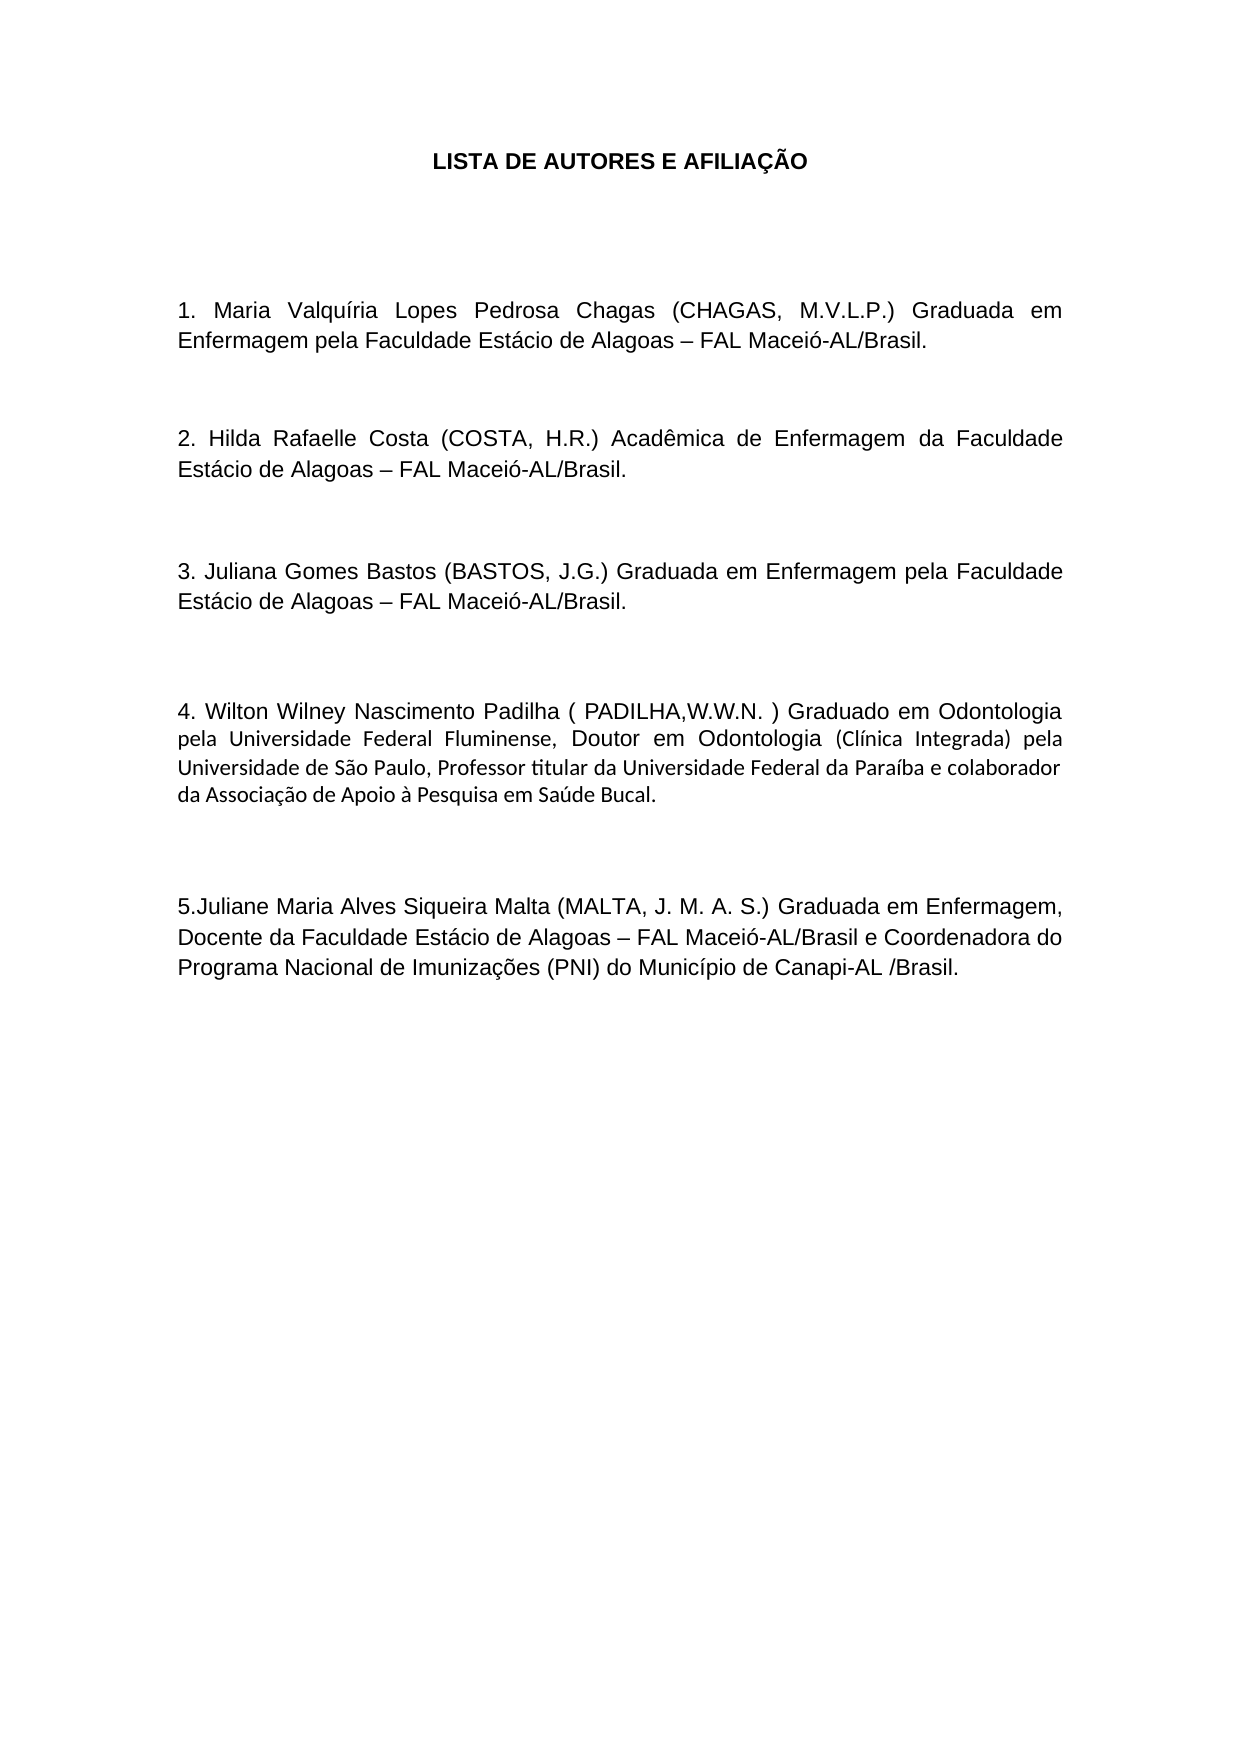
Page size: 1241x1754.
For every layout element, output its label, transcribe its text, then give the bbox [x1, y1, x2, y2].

text 5.Juliane Maria Alves Siqueira Malta (MALTA, J. M. A. S.) Graduada em Enfermagem, Docente da Faculdade Estácio de Alagoas – FAL Maceió-AL/Brasil e Coordenadora do Programa Nacional de Imunizações (PNI) do Município de Canapi-AL /Brasil. [177, 893, 1063, 980]
text LISTA DE AUTORES E AFILIAÇÃO [177, 148, 1063, 174]
text 3. Juliana Gomes Bastos (BASTOS, J.G.) Graduada em Enfermagem pela Faculdade Estácio de Alagoas – FAL Maceió-AL/Brasil. [177, 558, 1063, 614]
text 1. Maria Valquíria Lopes Pedrosa Chagas (CHAGAS, M.V.L.P.) Graduada em Enfermagem pela Faculdade Estácio de Alagoas – FAL Maceió-AL/Brasil. [177, 297, 1063, 353]
text 2. Hilda Rafaelle Costa (COSTA, H.R.) Acadêmica de Enfermagem da Faculdade Estácio de Alagoas – FAL Maceió-AL/Brasil. [177, 425, 1063, 482]
text 4. Wilton Wilney Nascimento Padilha ( PADILHA,W.W.N. ) Graduado em Odontologia pela Universidade Federal Fluminense, Doutor em Odontologia (Clínica Integrada) pela Universidade de São Paulo, Professor titular da Universidade Federal da Paraíba e colaborador da Associação de Apoio à Pesquisa em Saúde Bucal. [177, 698, 1063, 809]
